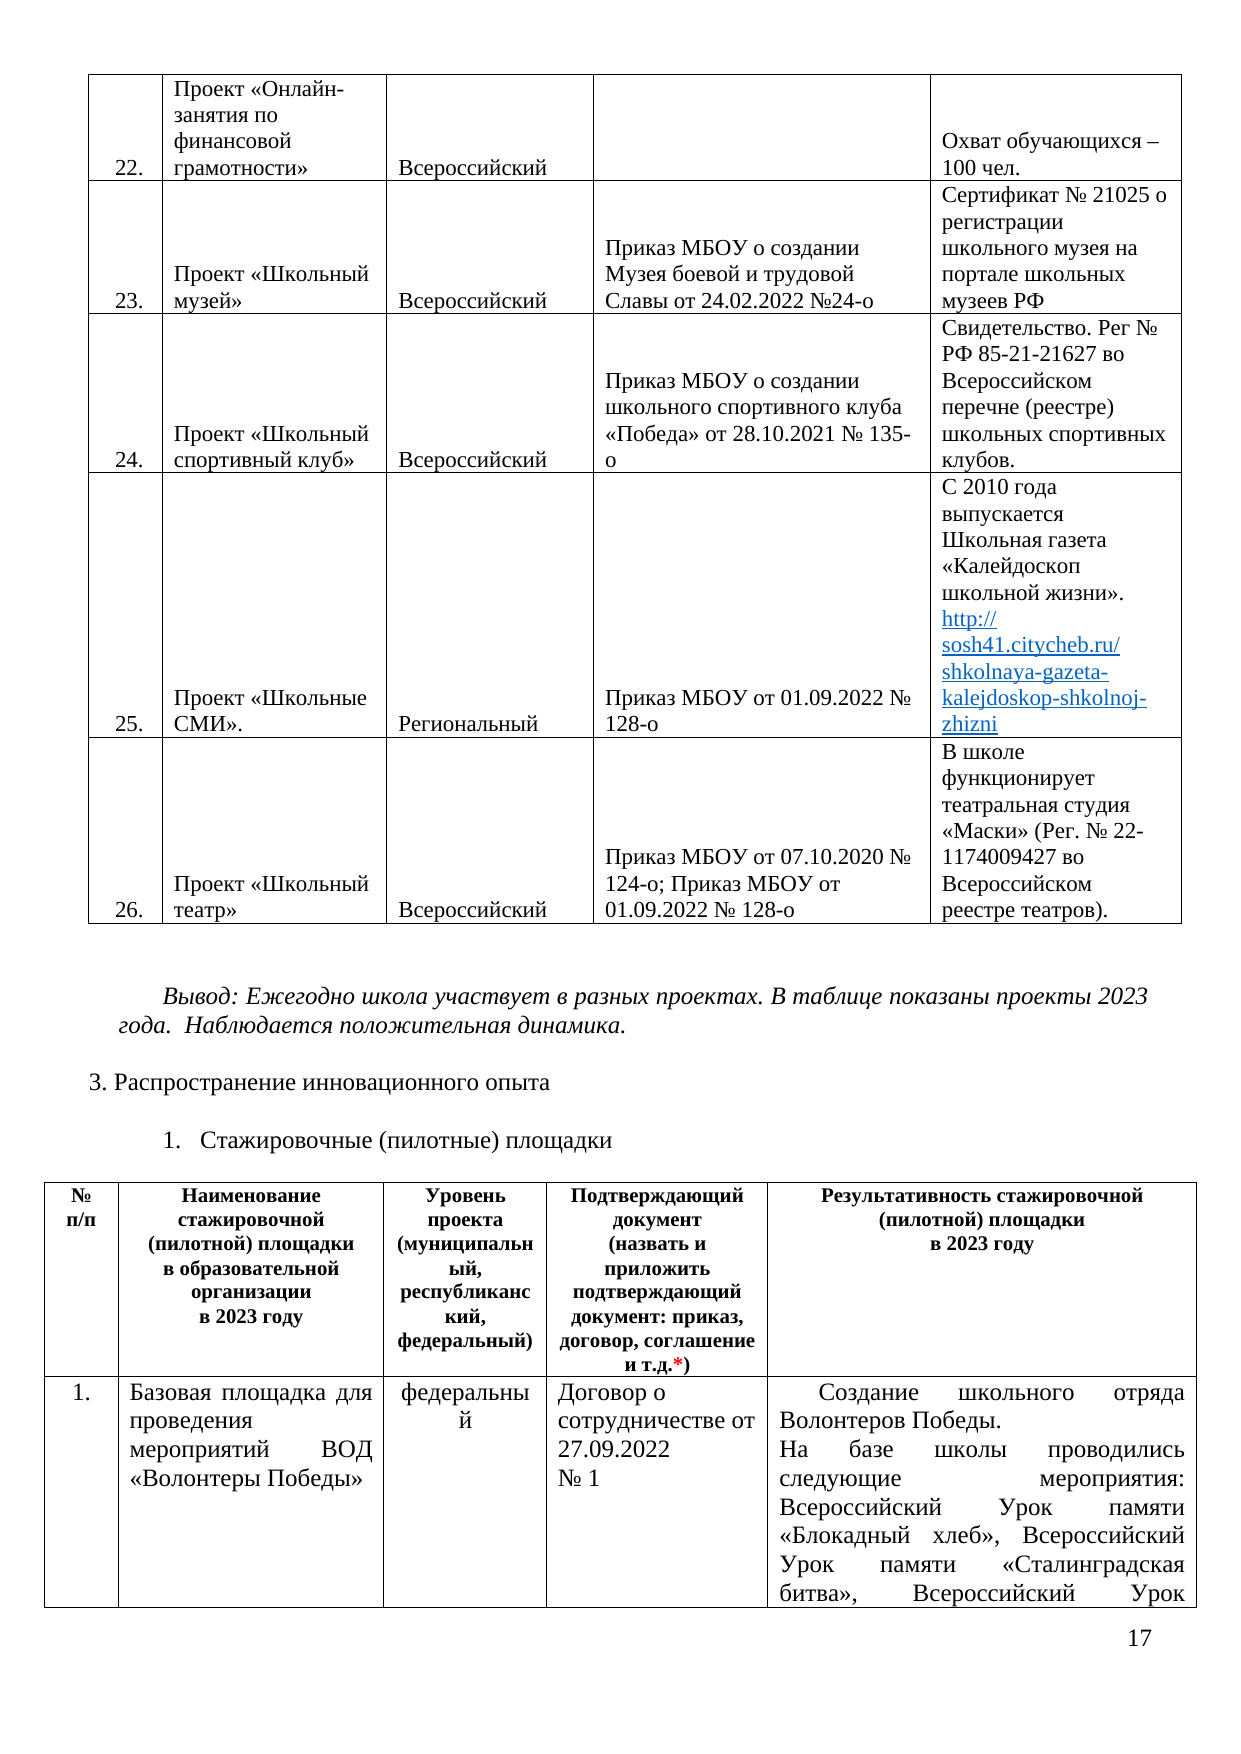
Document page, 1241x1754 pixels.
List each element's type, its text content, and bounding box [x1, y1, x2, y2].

table_cell Приказ МБОУ о создании школьного спортивного клуба «Победа» от 28.10.2021 № 135-о [594, 314, 930, 472]
table_cell Проект «Школьный спортивный клуб» [163, 314, 386, 472]
table_cell Проект «Школьный музей» [163, 181, 386, 313]
table_cell [89, 314, 162, 472]
table_cell [89, 473, 162, 737]
table_cell федеральный [384, 1377, 546, 1607]
table_header Результативность стажировочной (пилотной) площадки в 2023 году [768, 1183, 1196, 1376]
table_cell Проект «Школьный театр» [163, 738, 386, 922]
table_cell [547, 1377, 767, 1607]
table_cell Всероссийский [387, 314, 593, 472]
table_cell Охват обучающихся – 100 чел. [931, 75, 1181, 180]
table_cell Региональный [387, 473, 593, 737]
table_cell Приказ МБОУ о создании Музея боевой и трудовой Славы от 24.02.2022 №24-о [594, 181, 930, 313]
list Вывод: Ежегодно школа участвует в разных проектах. В таблице показаны проекты 2023 года. Наблюдается положительная динамика. [118, 981, 1152, 1038]
table_cell [89, 181, 162, 313]
list Стажировочные (пилотные) площадки [162, 1125, 1152, 1153]
table_cell Свидетельство. Рег № РФ 85-21-21627 во Всероссийском перечне (реестре) школьных спортивных клубов. [931, 314, 1181, 472]
table_cell [89, 738, 162, 922]
table_header Наименование стажировочной (пилотной) площадки в образовательной организации в 2023 году [119, 1183, 383, 1376]
table_cell Всероссийский [387, 75, 593, 180]
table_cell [119, 1377, 383, 1607]
table_cell Приказ МБОУ от 01.09.2022 № 128-о [594, 473, 930, 737]
table_header Подтверждающий документ (назвать и приложить подтверждающий документ: приказ, договор, соглашение и т.д.*) [547, 1183, 767, 1376]
table_cell [89, 75, 162, 180]
text 3. Распространение инновационного опыта [89, 1067, 1152, 1096]
table_cell Приказ МБОУ от 07.10.2020 № 124-о; Приказ МБОУ от 01.09.2022 № 128-о [594, 738, 930, 922]
table_cell Проект «Школьные СМИ». [163, 473, 386, 737]
table_cell Сертификат № 21025 о регистрации школьного музея на портале школьных музеев РФ [931, 181, 1181, 313]
table_cell Всероссийский [387, 738, 593, 922]
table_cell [768, 1377, 1196, 1607]
table_cell С 2010 года выпускается Школьная газета «Калейдоскоп школьной жизни». http://sosh41.citycheb.ru/shkolnaya-gazeta-kalejdoskop-shkolnoj-zhizni [931, 473, 1181, 737]
table_header Уровень проекта (муниципальный, республиканский, федеральный) [384, 1183, 546, 1376]
table_cell В школе функционирует театральная студия «Маски» (Рег. № 22-1174009427 во Всероссийском реестре театров). [931, 738, 1181, 922]
table_header № п/п [45, 1183, 118, 1376]
table_cell Проект «Онлайн-занятия по финансовой грамотности» [163, 75, 386, 180]
table_cell [594, 75, 930, 180]
table_cell 1. [45, 1377, 118, 1607]
table_cell Всероссийский [387, 181, 593, 313]
